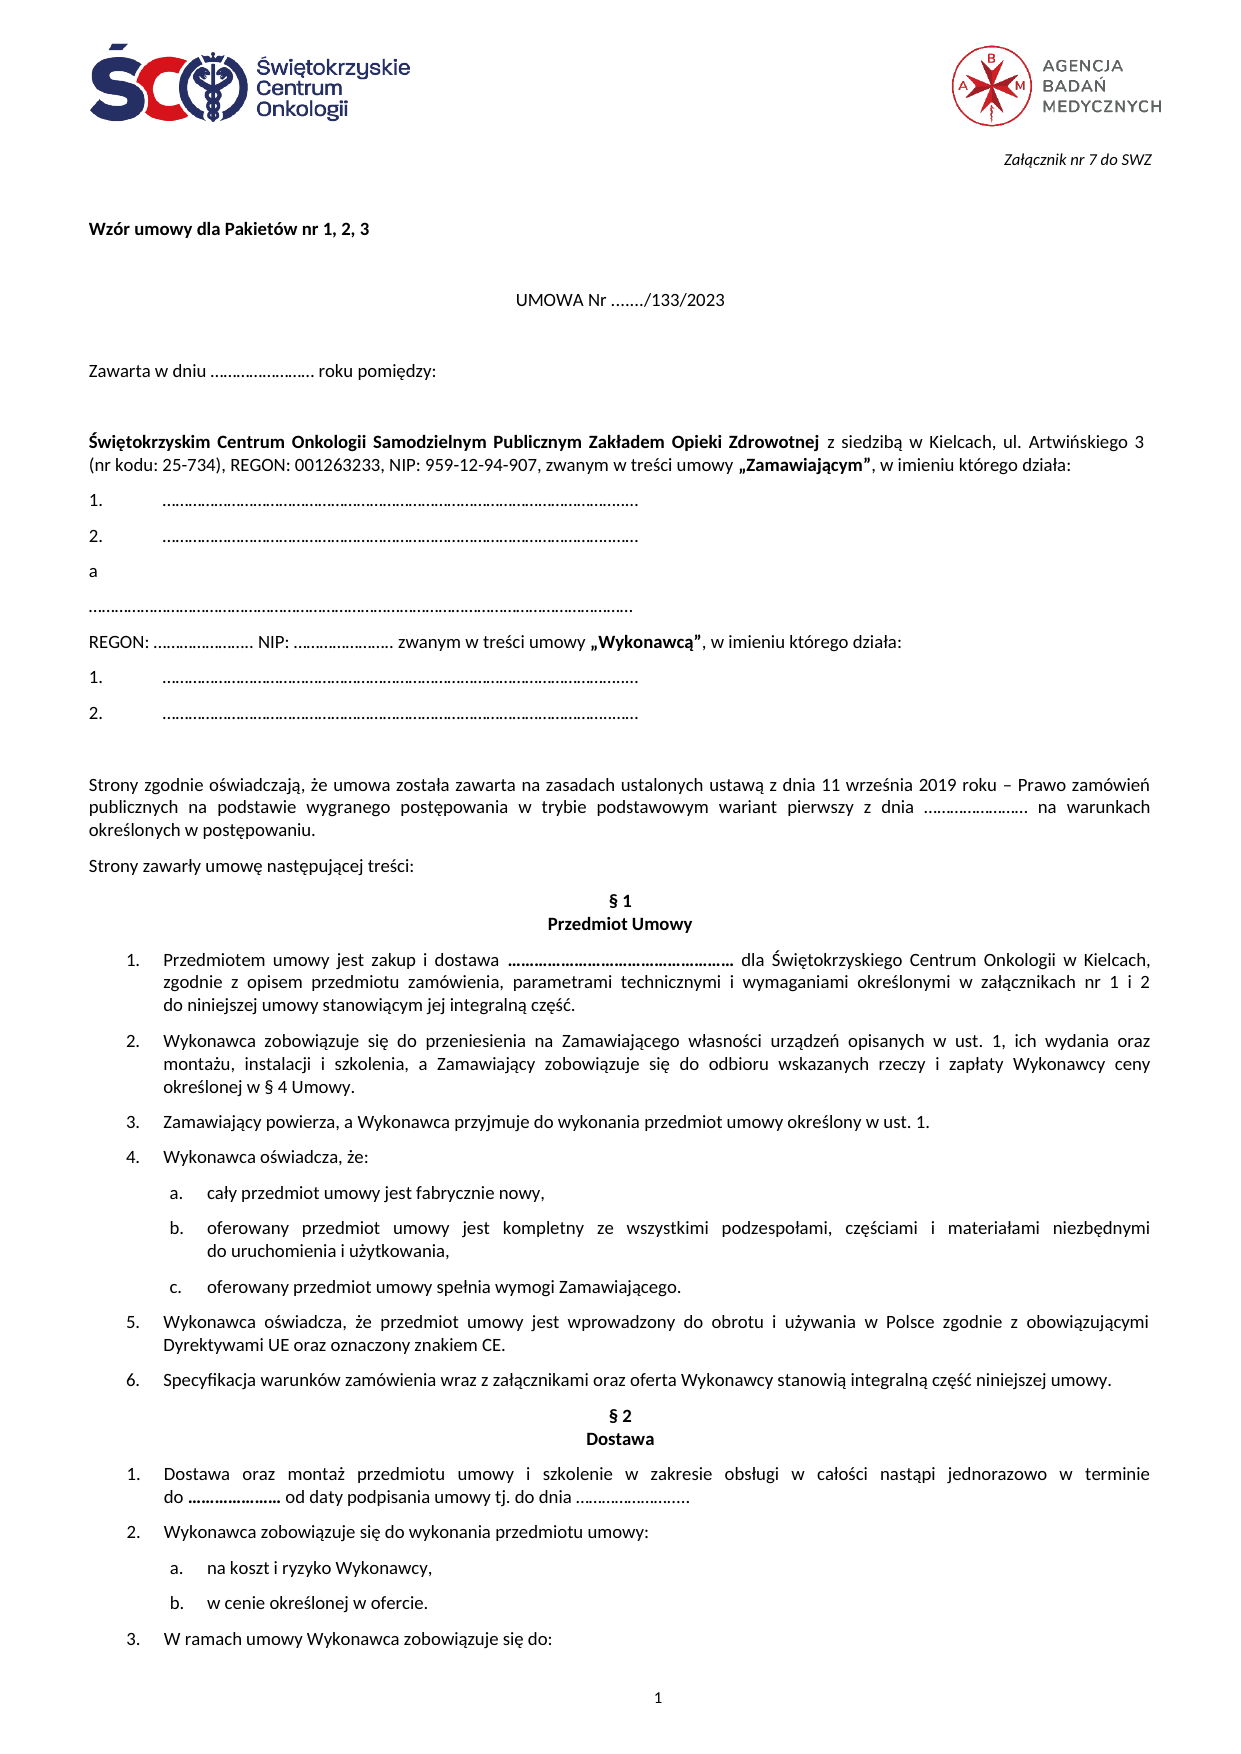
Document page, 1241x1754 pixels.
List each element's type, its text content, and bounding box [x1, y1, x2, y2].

text UMOWA Nr ......./133/2023 [89, 288, 1152, 311]
text § 2 [89, 1404, 1152, 1427]
text Załącznik nr 7 do SWZ [89, 149, 1152, 169]
list Wykonawca oświadcza, że: [126, 1146, 1152, 1169]
text Świętokrzyskim Centrum Onkologii Samodzielnym Publicznym Zakładem Opieki Zdrowotnej z siedzibą w Kielcach, ul. Artwińskiego 3 (nr kodu: 25-734), REGON: 001263233, NIP: 959-12-94-907, zwanym w treści umowy „Zamawiającym”, w imieniu którego działa: [89, 430, 1152, 476]
text Zawarta w dniu …………………… roku pomiędzy: [89, 359, 1152, 382]
list oferowany przedmiot umowy spełnia wymogi Zamawiającego. [169, 1275, 1152, 1298]
text 1. ……………………………………………………………………………………………..… [89, 488, 1152, 511]
list w cenie określonej w ofercie. [169, 1592, 1152, 1614]
list W ramach umowy Wykonawca zobowiązuje się do: [126, 1627, 1152, 1650]
text REGON: ………………….. NIP: ………………….. zwanym w treści umowy „Wykonawcą”, w imieniu którego działa: [89, 630, 1152, 653]
text Strony zgodnie oświadczają, że umowa została zawarta na zasadach ustalonych ustawą z dnia 11 września 2019 roku – Prawo zamówień publicznych na podstawie wygranego postępowania w trybie podstawowym wariant pierwszy z dnia …………………… na warunkach określonych w postępowaniu. [89, 773, 1152, 842]
list Zamawiający powierza, a Wykonawca przyjmuje do wykonania przedmiot umowy określony w ust. 1. [126, 1110, 1152, 1133]
picture [942, 41, 1165, 126]
picture [87, 41, 413, 124]
text 1. ……………………………………………………………………………………………..… [89, 665, 1152, 688]
text Przedmiot Umowy [89, 912, 1152, 935]
list Dostawa oraz montaż przedmiotu umowy i szkolenie w zakresie obsługi w całości nastąpi jednorazowo w terminie do ………………… od daty podpisania umowy tj. do dnia …………………..... [126, 1462, 1152, 1508]
text Dostawa [89, 1427, 1152, 1450]
list Przedmiotem umowy jest zakup i dostawa …………………………………………… dla Świętokrzyskiego Centrum Onkologii w Kielcach, zgodnie z opisem przedmiotu zamówienia, parametrami technicznymi i wymaganiami określonymi w załącznikach nr 1 i 2 do niniejszej umowy stanowiącym jej integralną część. [126, 948, 1152, 1017]
list oferowany przedmiot umowy jest kompletny ze wszystkimi podzespołami, częściami i materiałami niezbędnymi do uruchomienia i użytkowania, [169, 1217, 1152, 1262]
list Specyfikacja warunków zamówienia wraz z załącznikami oraz oferta Wykonawcy stanowią integralną część niniejszej umowy. [126, 1369, 1152, 1392]
list Wykonawca zobowiązuje się do przeniesienia na Zamawiającego własności urządzeń opisanych w ust. 1, ich wydania oraz montażu, instalacji i szkolenia, a Zamawiający zobowiązuje się do odbioru wskazanych rzeczy i zapłaty Wykonawcy ceny określonej w § 4 Umowy. [126, 1029, 1152, 1098]
text Wzór umowy dla Pakietów nr 1, 2, 3 [89, 217, 1152, 240]
list Wykonawca zobowiązuje się do wykonania przedmiotu umowy: [126, 1521, 1152, 1544]
text § 1 [89, 889, 1152, 912]
text ……………………………………………………………………………………………………………… [89, 594, 1152, 617]
list na koszt i ryzyko Wykonawcy, [169, 1556, 1152, 1579]
text 2. …………………………………………………………………………………………..…… [89, 701, 1152, 724]
text a [89, 559, 1152, 582]
text 2. …………………………………………………………………………………………..…… [89, 524, 1152, 547]
text Strony zawarły umowę następującej treści: [89, 854, 1152, 877]
list Wykonawca oświadcza, że przedmiot umowy jest wprowadzony do obrotu i używania w Polsce zgodnie z obowiązującymi Dyrektywami UE oraz oznaczony znakiem CE. [126, 1310, 1152, 1356]
list cały przedmiot umowy jest fabrycznie nowy, [169, 1181, 1152, 1204]
